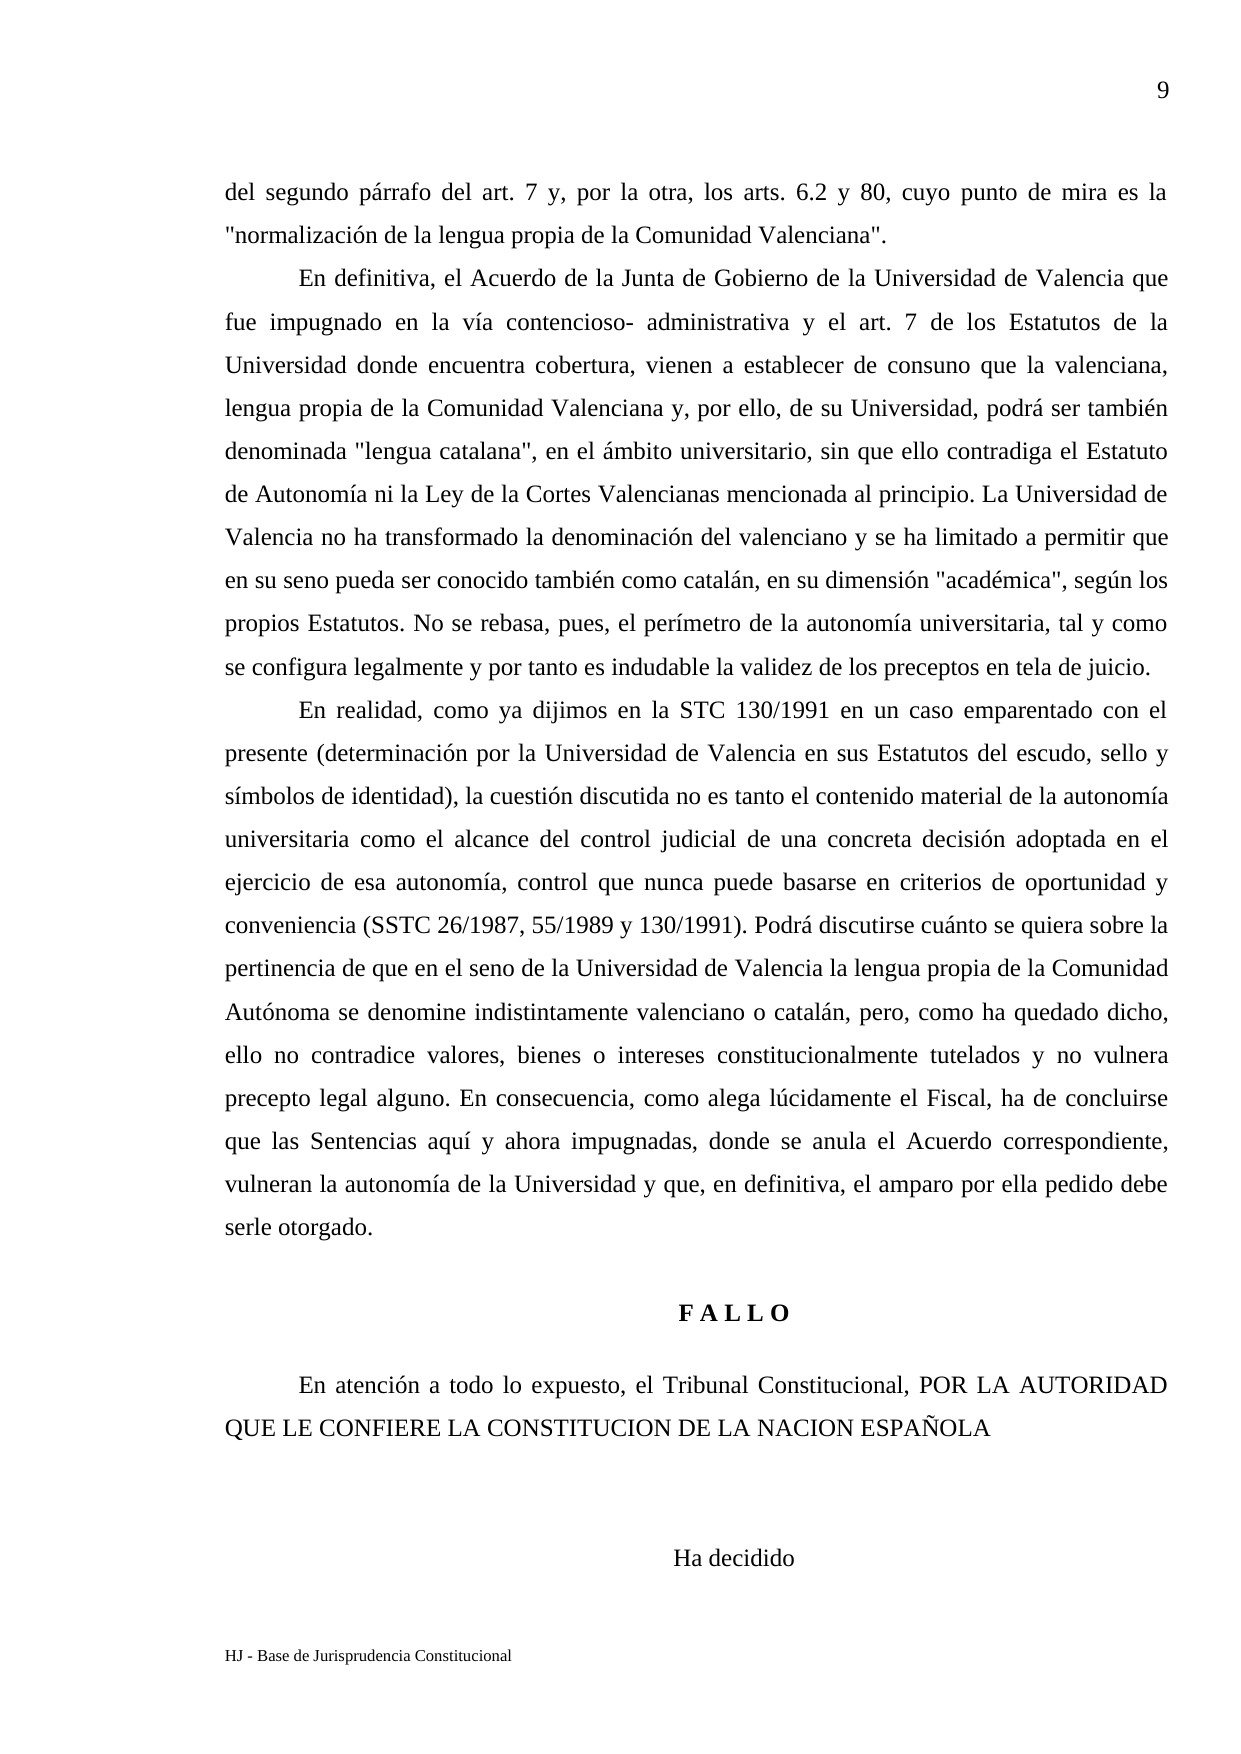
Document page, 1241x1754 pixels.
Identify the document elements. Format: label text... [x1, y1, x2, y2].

text Ha decidido [224, 1543, 1169, 1572]
text En atención a todo lo expuesto, el Tribunal Constitucional, POR LA AUTORIDAD QUE LE CONFIERE LA CONSTITUCION DE LA NACION ESPAÑOLA [224, 1370, 1169, 1442]
text En realidad, como ya dijimos en la STC 130/1991 en un caso emparentado con el presente (determinación por la Universidad de Valencia en sus Estatutos del escudo, sello y símbolos de identidad), la cuestión discutida no es tanto el contenido material de la autonomía universitaria como el alcance del control judicial de una concreta decisión adoptada en el ejercicio de esa autonomía, control que nunca puede basarse en criterios de oportunidad y conveniencia (SSTC 26/1987, 55/1989 y 130/1991). Podrá discutirse cuánto se quiera sobre la pertinencia de que en el seno de la Universidad de Valencia la lengua propia de la Comunidad Autónoma se denomine indistintamente valenciano o catalán, pero, como ha quedado dicho, ello no contradice valores, bienes o intereses constitucionalmente tutelados y no vulnera precepto legal alguno. En consecuencia, como alega lúcidamente el Fiscal, ha de concluirse que las Sentencias aquí y ahora impugnadas, donde se anula el Acuerdo correspondiente, vulneran la autonomía de la Universidad y que, en definitiva, el amparo por ella pedido debe serle otorgado. [224, 695, 1169, 1241]
text En definitiva, el Acuerdo de la Junta de Gobierno de la Universidad de Valencia que fue impugnado en la vía contencioso- administrativa y el art. 7 de los Estatutos de la Universidad donde encuentra cobertura, vienen a establecer de consuno que la valenciana, lengua propia de la Comunidad Valenciana y, por ello, de su Universidad, podrá ser también denominada "lengua catalana", en el ámbito universitario, sin que ello contradiga el Estatuto de Autonomía ni la Ley de la Cortes Valencianas mencionada al principio. La Universidad de Valencia no ha transformado la denominación del valenciano y se ha limitado a permitir que en su seno pueda ser conocido también como catalán, en su dimensión "académica", según los propios Estatutos. No se rebasa, pues, el perímetro de la autonomía universitaria, tal y como se configura legalmente y por tanto es indudable la validez de los preceptos en tela de juicio. [224, 263, 1169, 680]
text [224, 177, 1169, 249]
subtitle F A L L O [224, 1298, 1169, 1327]
